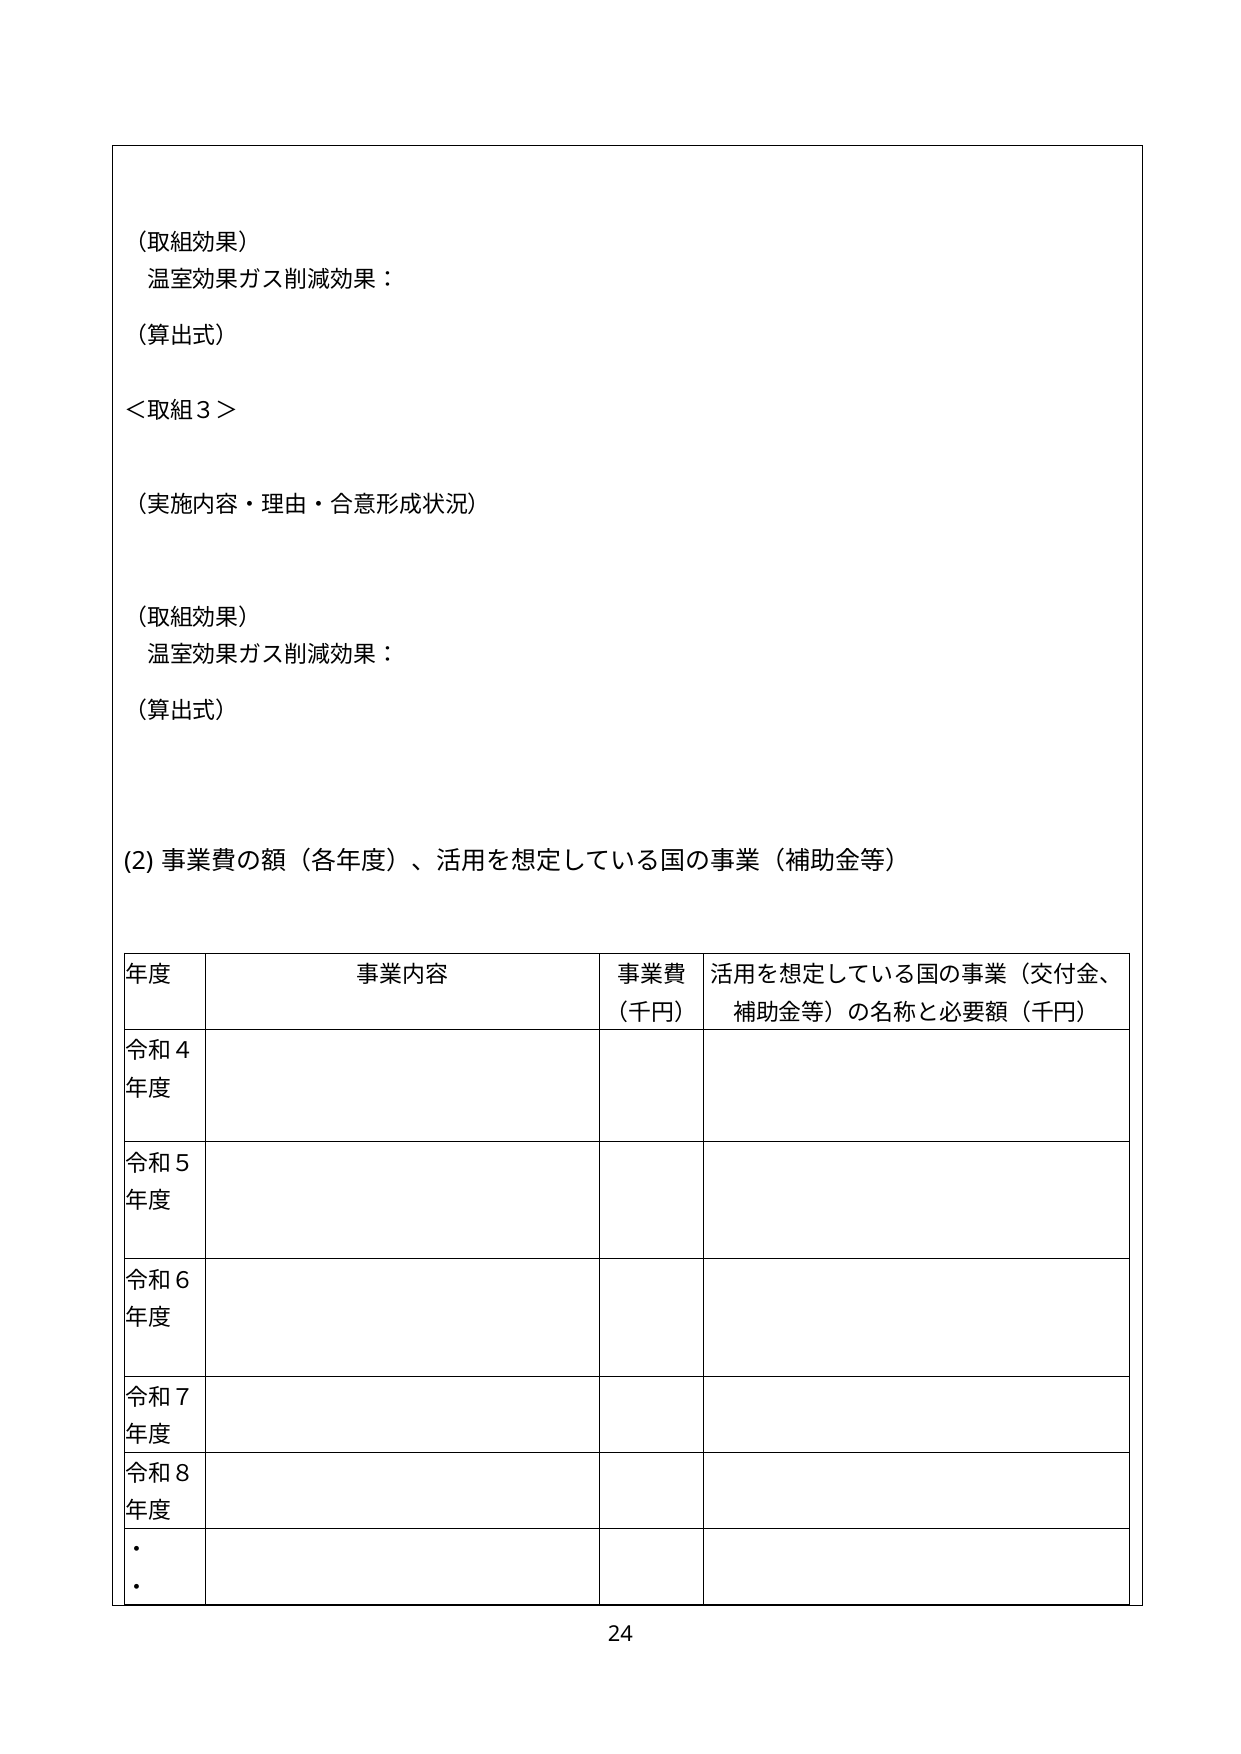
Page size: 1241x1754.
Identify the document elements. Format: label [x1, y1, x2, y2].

table_header [113, 146, 1142, 1605]
